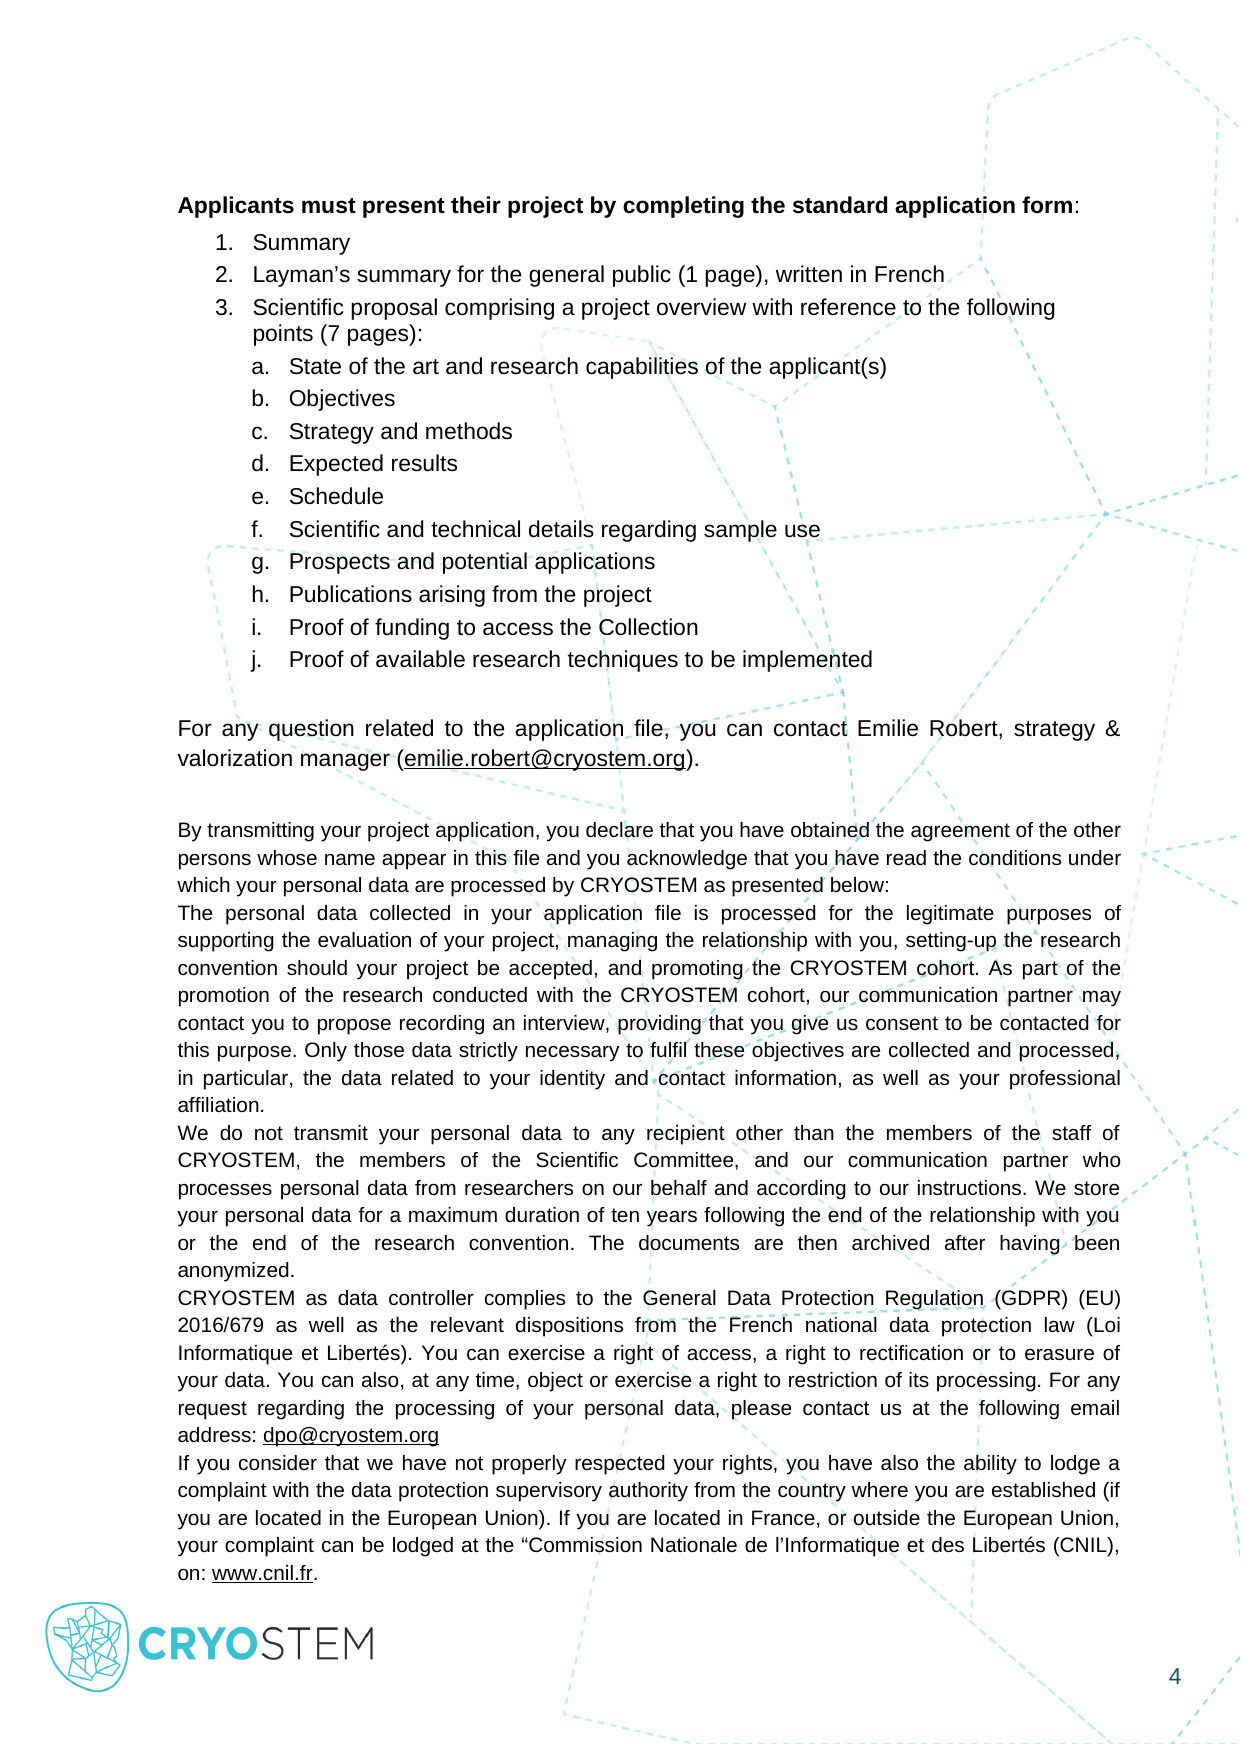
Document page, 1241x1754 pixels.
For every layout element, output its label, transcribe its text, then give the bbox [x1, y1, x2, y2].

list Scientific and technical details regarding sample use [251, 516, 1122, 542]
list Prospects and potential applications [251, 548, 1122, 574]
text By transmitting your project application, you declare that you have obtained the agreement of the other persons whose name appear in this file and you acknowledge that you have read the conditions under which your personal data are processed by CRYOSTEM as presented below: [177, 818, 1122, 897]
text For any question related to the application file, you can contact Emilie Robert, strategy & valorization manager (emilie.robert@cryostem.org). [177, 715, 1122, 772]
list State of the art and research capabilities of the applicant(s) [251, 353, 1122, 379]
list Summary [215, 228, 1122, 255]
text If you consider that we have not properly respected your rights, you have also the ability to lodge a complaint with the data protection supervisory authority from the country where you are established (if you are located in the European Union). If you are located in France, or outside the European Union, your complaint can be lodged at the “Commission Nationale de l’Informatique et des Libertés (CNIL), on: www.cnil.fr. [177, 1451, 1122, 1585]
text We do not transmit your personal data to any recipient other than the members of the staff of CRYOSTEM, the members of the Scientific Committee, and our communication partner who processes personal data from researchers on our behalf and according to our instructions. We store your personal data for a maximum duration of ten years following the end of the relationship with you or the end of the research convention. The documents are then archived after having been anonymized. [177, 1121, 1122, 1282]
list Objectives [251, 385, 1122, 412]
text CRYOSTEM as data controller complies to the General Data Protection Regulation (GDPR) (EU) 2016/679 as well as the relevant dispositions from the French national data protection law (Loi Informatique et Libertés). You can exercise a right of access, a right to rectification or to erasure of your data. You can also, at any time, object or exercise a right to restriction of its processing. For any request regarding the processing of your personal data, please contact us at the following email address: dpo@cryostem.org [177, 1286, 1122, 1447]
text Applicants must present their project by completing the standard application form: [177, 192, 1122, 218]
list Schedule [251, 483, 1122, 509]
list Scientific proposal comprising a project overview with reference to the following points (7 pages): [215, 294, 1122, 346]
list Proof of available research techniques to be implemented [251, 646, 1122, 672]
list Layman’s summary for the general public (1 page), written in French [215, 261, 1122, 287]
list Strategy and methods [251, 418, 1122, 444]
text The personal data collected in your application file is processed for the legitimate purposes of supporting the evaluation of your project, managing the relationship with you, setting-up the research convention should your project be accepted, and promoting the CRYOSTEM cohort. As part of the promotion of the research conducted with the CRYOSTEM cohort, our communication partner may contact you to propose recording an interview, providing that you give us consent to be contacted for this purpose. Only those data strictly necessary to fulfil these objectives are collected and processed, in particular, the data related to your identity and contact information, as well as your professional affiliation. [177, 901, 1122, 1117]
picture [5, 36, 1241, 1744]
list Expected results [251, 450, 1122, 477]
list Proof of funding to access the Collection [251, 613, 1122, 640]
list Publications arising from the project [251, 581, 1122, 607]
